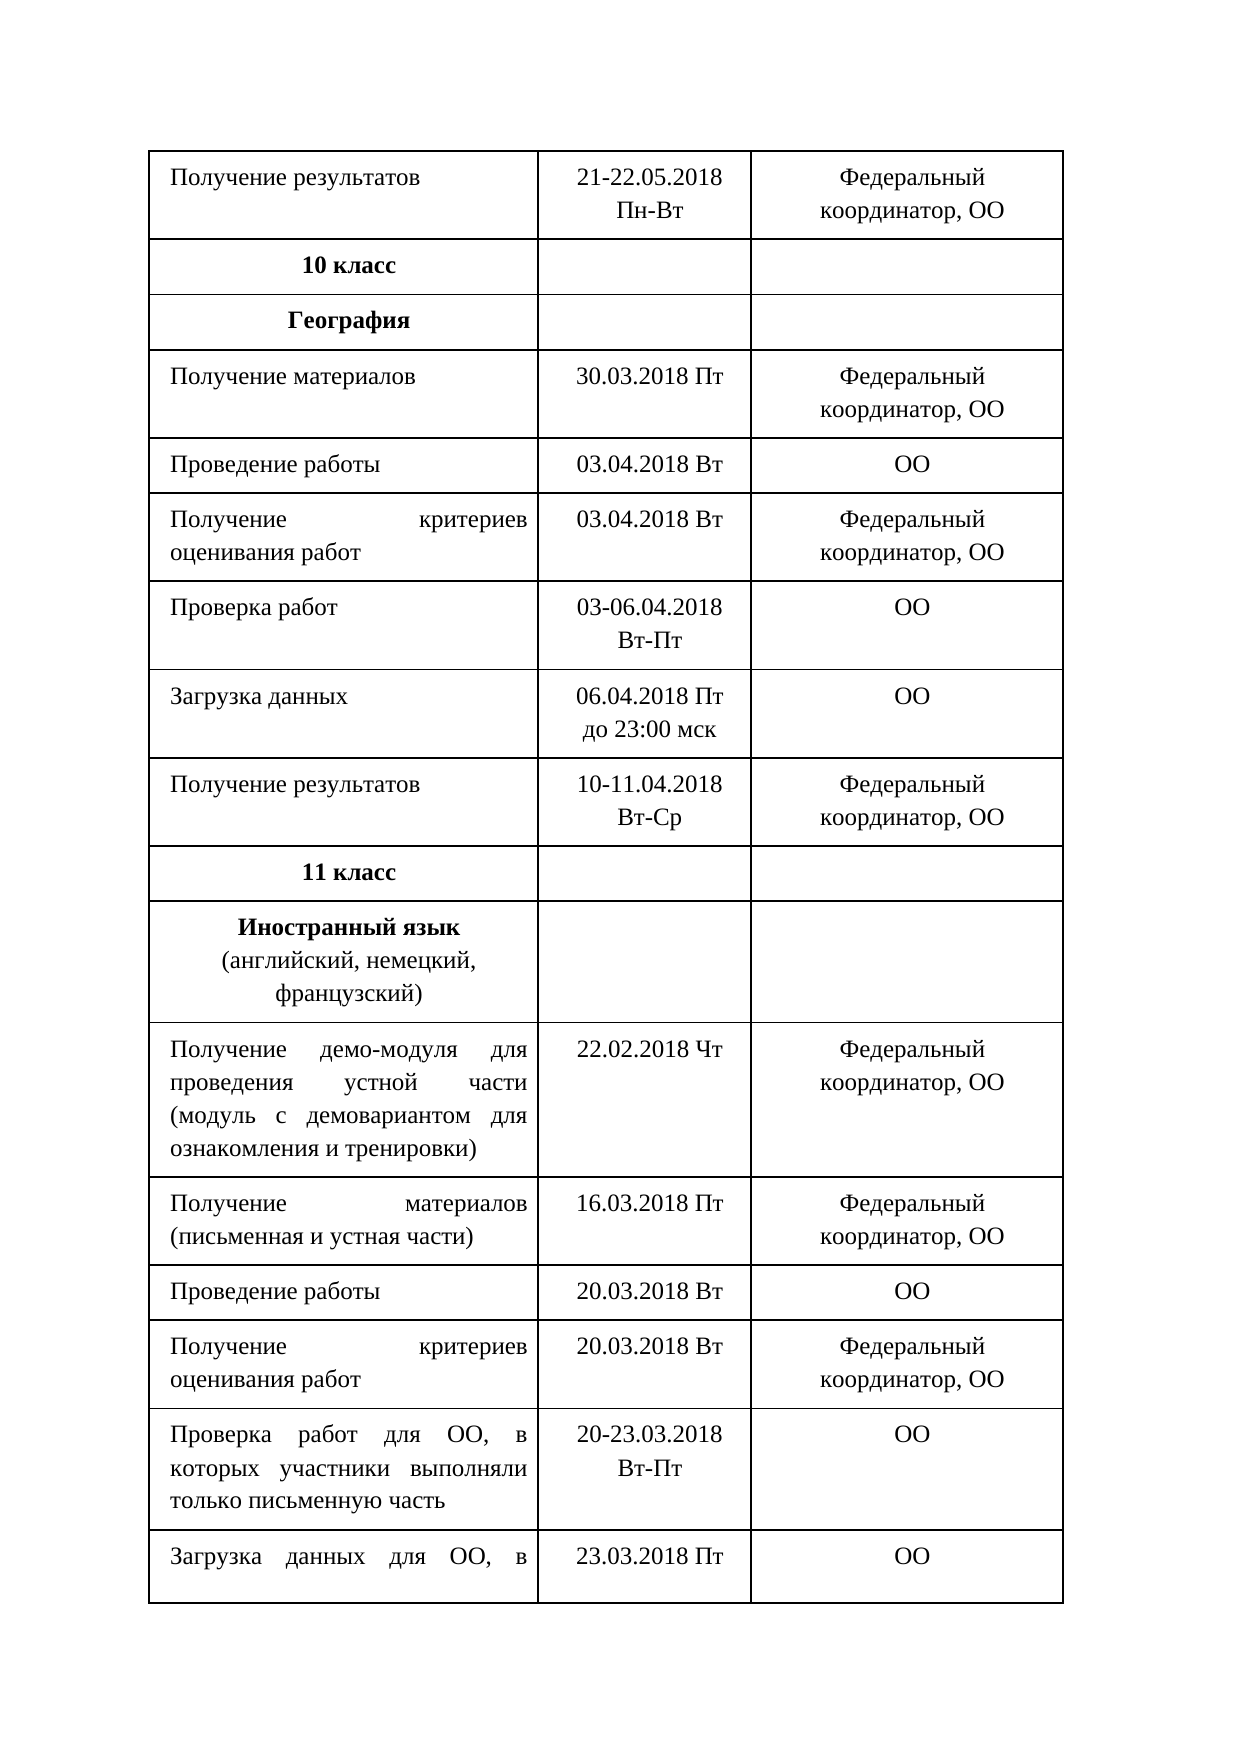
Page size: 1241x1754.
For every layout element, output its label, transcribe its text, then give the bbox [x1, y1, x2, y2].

table_cell [752, 240, 1062, 293]
table_cell 20.03.2018 Вт [539, 1266, 750, 1319]
table_cell Федеральный координатор, ОО [752, 152, 1062, 238]
table_cell Получение критериев оценивания работ [150, 1321, 537, 1407]
table_cell Получение демо-модуля для проведения устной части (модуль с демовариантом для ознакомления и тренировки) [150, 1023, 537, 1176]
table_cell Федеральный координатор, ОО [752, 1321, 1062, 1407]
table_cell Получение материалов [150, 351, 537, 437]
table_cell Получение результатов [150, 152, 537, 238]
table_cell 20-23.03.2018 Вт-Пт [539, 1409, 750, 1529]
table_cell Федеральный координатор, ОО [752, 351, 1062, 437]
table_cell ОО [752, 1409, 1062, 1529]
table_cell 21-22.05.2018 Пн-Вт [539, 152, 750, 238]
table_cell 30.03.2018 Пт [539, 351, 750, 437]
table_cell ОО [752, 582, 1062, 668]
table_cell [539, 295, 750, 349]
table_cell [539, 847, 750, 900]
table_cell Федеральный координатор, ОО [752, 1178, 1062, 1264]
table_cell 03.04.2018 Вт [539, 494, 750, 580]
table_cell 10 класс [150, 240, 537, 293]
table_cell Проверка работ [150, 582, 537, 668]
table_cell Проверка работ для ОО, в которых участники выполняли только письменную часть [150, 1409, 537, 1529]
table_cell [752, 295, 1062, 349]
table_cell 11 класс [150, 847, 537, 900]
table_cell [539, 240, 750, 293]
table_cell ОО [752, 670, 1062, 757]
table_cell 06.04.2018 Пт до 23:00 мск [539, 670, 750, 757]
table_cell Федеральный координатор, ОО [752, 1023, 1062, 1176]
table_cell [752, 847, 1062, 900]
table_cell [752, 902, 1062, 1021]
table_cell 03-06.04.2018 Вт-Пт [539, 582, 750, 668]
table_cell ОО [752, 439, 1062, 492]
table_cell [150, 1531, 537, 1602]
table_cell Федеральный координатор, ОО [752, 494, 1062, 580]
table_cell ОО [752, 1266, 1062, 1319]
table_cell Получение критериев оценивания работ [150, 494, 537, 580]
table_cell ОО [752, 1531, 1062, 1602]
table_cell Проведение работы [150, 1266, 537, 1319]
table_cell Загрузка данных [150, 670, 537, 757]
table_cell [539, 1531, 750, 1602]
table_cell География [150, 295, 537, 349]
table_cell Федеральный координатор, ОО [752, 759, 1062, 845]
table_cell 03.04.2018 Вт [539, 439, 750, 492]
table_cell [539, 902, 750, 1021]
table_cell Получение результатов [150, 759, 537, 845]
table_cell 22.02.2018 Чт [539, 1023, 750, 1176]
table_cell Иностранный язык (английский, немецкий, французский) [150, 902, 537, 1021]
table_cell Проведение работы [150, 439, 537, 492]
table_cell 20.03.2018 Вт [539, 1321, 750, 1407]
table_cell 10-11.04.2018 Вт-Ср [539, 759, 750, 845]
table_cell Получение материалов (письменная и устная части) [150, 1178, 537, 1264]
table_cell 16.03.2018 Пт [539, 1178, 750, 1264]
